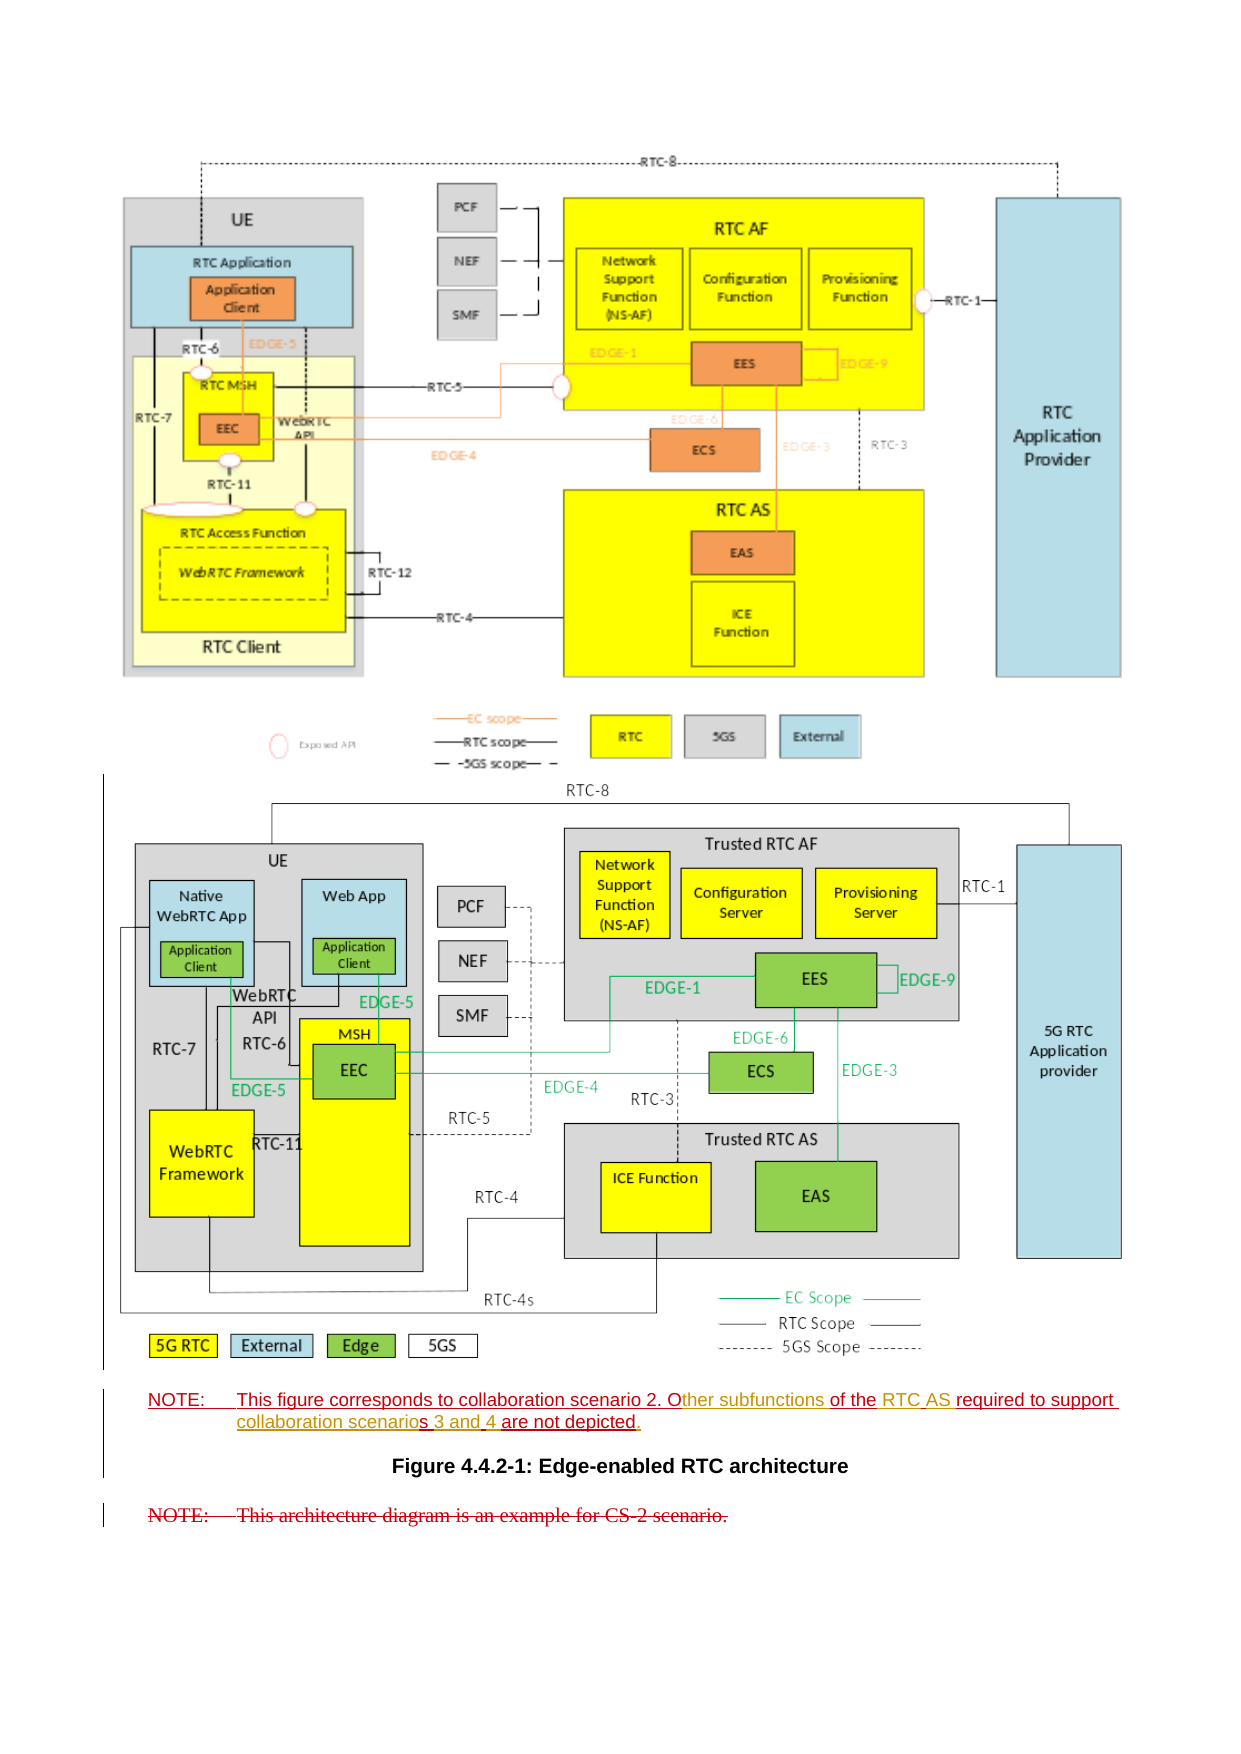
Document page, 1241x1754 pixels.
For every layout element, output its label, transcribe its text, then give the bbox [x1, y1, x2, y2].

text Figure 4.4.2-1: Edge-enabled RTC architecture [118, 1454, 1122, 1478]
